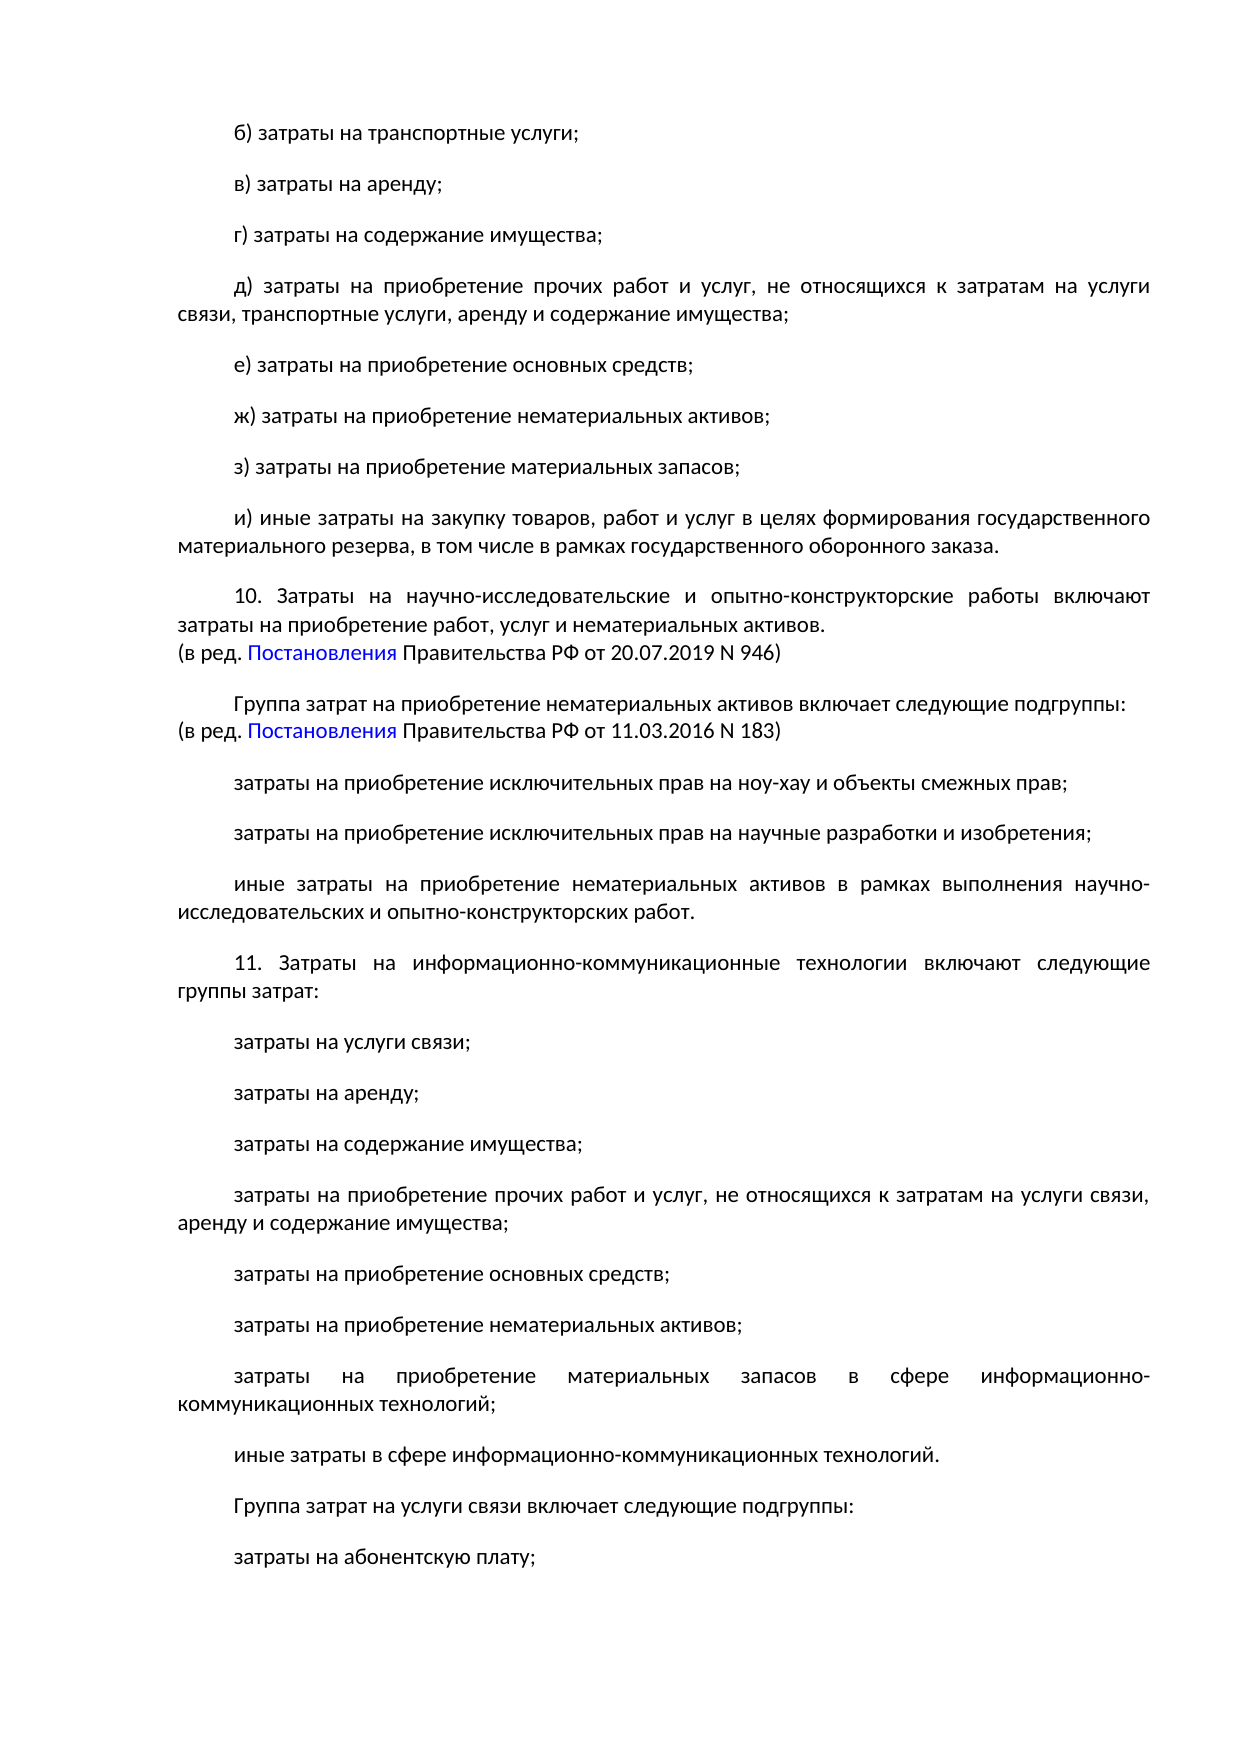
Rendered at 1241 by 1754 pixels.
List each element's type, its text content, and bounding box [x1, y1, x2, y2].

text ж) затраты на приобретение нематериальных активов; [177, 401, 1152, 429]
text 10. Затраты на научно-исследовательские и опытно-конструкторские работы включают затраты на приобретение работ, услуг и нематериальных активов. [177, 582, 1152, 638]
text з) затраты на приобретение материальных запасов; [177, 452, 1152, 480]
text затраты на содержание имущества; [177, 1129, 1152, 1157]
text затраты на приобретение нематериальных активов; [177, 1310, 1152, 1338]
text Группа затрат на приобретение нематериальных активов включает следующие подгруппы: [177, 689, 1152, 717]
text затраты на приобретение основных средств; [177, 1259, 1152, 1287]
text е) затраты на приобретение основных средств; [177, 350, 1152, 378]
text Группа затрат на услуги связи включает следующие подгруппы: [177, 1491, 1152, 1519]
text затраты на приобретение материальных запасов в сфере информационно-коммуникационных технологий; [177, 1361, 1152, 1417]
text иные затраты на приобретение нематериальных активов в рамках выполнения научно-исследовательских и опытно-конструкторских работ. [177, 869, 1152, 926]
text (в ред. Постановления Правительства РФ от 11.03.2016 N 183) [177, 717, 1152, 745]
text в) затраты на аренду; [177, 169, 1152, 197]
text затраты на приобретение прочих работ и услуг, не относящихся к затратам на услуги связи, аренду и содержание имущества; [177, 1180, 1152, 1236]
text затраты на абонентскую плату; [177, 1542, 1152, 1570]
text затраты на услуги связи; [177, 1027, 1152, 1055]
text иные затраты в сфере информационно-коммуникационных технологий. [177, 1440, 1152, 1468]
text (в ред. Постановления Правительства РФ от 20.07.2019 N 946) [177, 638, 1152, 666]
text д) затраты на приобретение прочих работ и услуг, не относящихся к затратам на услуги связи, транспортные услуги, аренду и содержание имущества; [177, 271, 1152, 327]
text б) затраты на транспортные услуги; [177, 118, 1152, 146]
text г) затраты на содержание имущества; [177, 220, 1152, 248]
text затраты на приобретение исключительных прав на ноу-хау и объекты смежных прав; [177, 768, 1152, 796]
text и) иные затраты на закупку товаров, работ и услуг в целях формирования государственного материального резерва, в том числе в рамках государственного оборонного заказа. [177, 503, 1152, 559]
text затраты на приобретение исключительных прав на научные разработки и изобретения; [177, 818, 1152, 847]
text затраты на аренду; [177, 1078, 1152, 1106]
text 11. Затраты на информационно-коммуникационные технологии включают следующие группы затрат: [177, 948, 1152, 1004]
